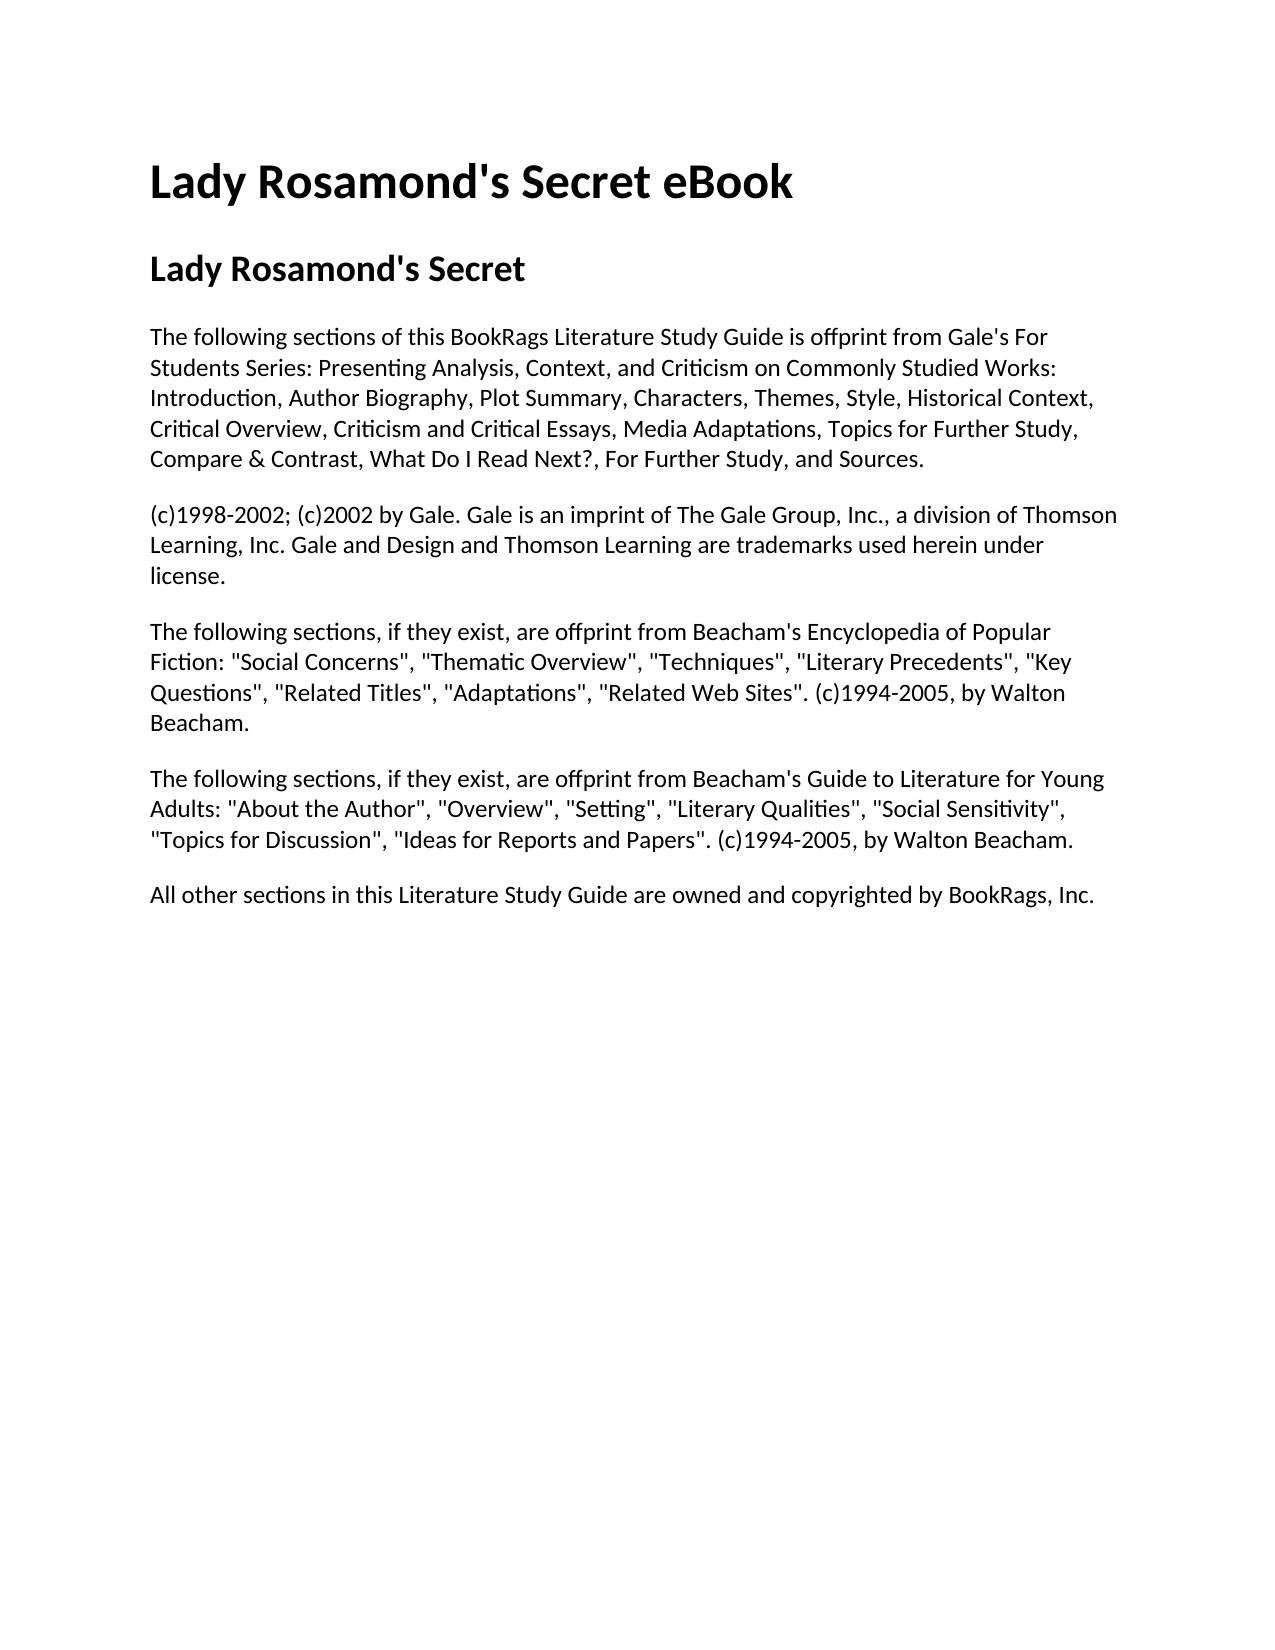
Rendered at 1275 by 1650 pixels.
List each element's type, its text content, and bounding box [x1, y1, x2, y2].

text The following sections, if they exist, are offprint from Beacham's Encyclopedia of Popular Fiction: "Social Concerns", "Thematic Overview", "Techniques", "Literary Precedents", "Key Questions", "Related Titles", "Adaptations", "Related Web Sites". (c)1994-2005, by Walton Beacham. [150, 616, 1125, 738]
text The following sections of this BookRags Literature Study Guide is offprint from Gale's For Students Series: Presenting Analysis, Context, and Criticism on Commonly Studied Works: Introduction, Author Biography, Plot Summary, Characters, Themes, Style, Historical Context, Critical Overview, Criticism and Critical Essays, Media Adaptations, Topics for Further Study, Compare & Contrast, What Do I Read Next?, For Further Study, and Sources. [150, 322, 1125, 474]
text (c)1998-2002; (c)2002 by Gale. Gale is an imprint of The Gale Group, Inc., a division of Thomson Learning, Inc. Gale and Design and Thomson Learning are trademarks used herein under license. [150, 499, 1125, 591]
text The following sections, if they exist, are offprint from Beacham's Guide to Literature for Young Adults: "About the Author", "Overview", "Setting", "Literary Qualities", "Social Sensitivity", "Topics for Discussion", "Ideas for Reports and Papers". (c)1994-2005, by Walton Beacham. [150, 763, 1125, 854]
text Lady Rosamond's Secret [150, 244, 1125, 290]
text All other sections in this Literature Study Guide are owned and copyrighted by BookRags, Inc. [150, 879, 1125, 910]
text Lady Rosamond's Secret eBook [150, 150, 1125, 211]
